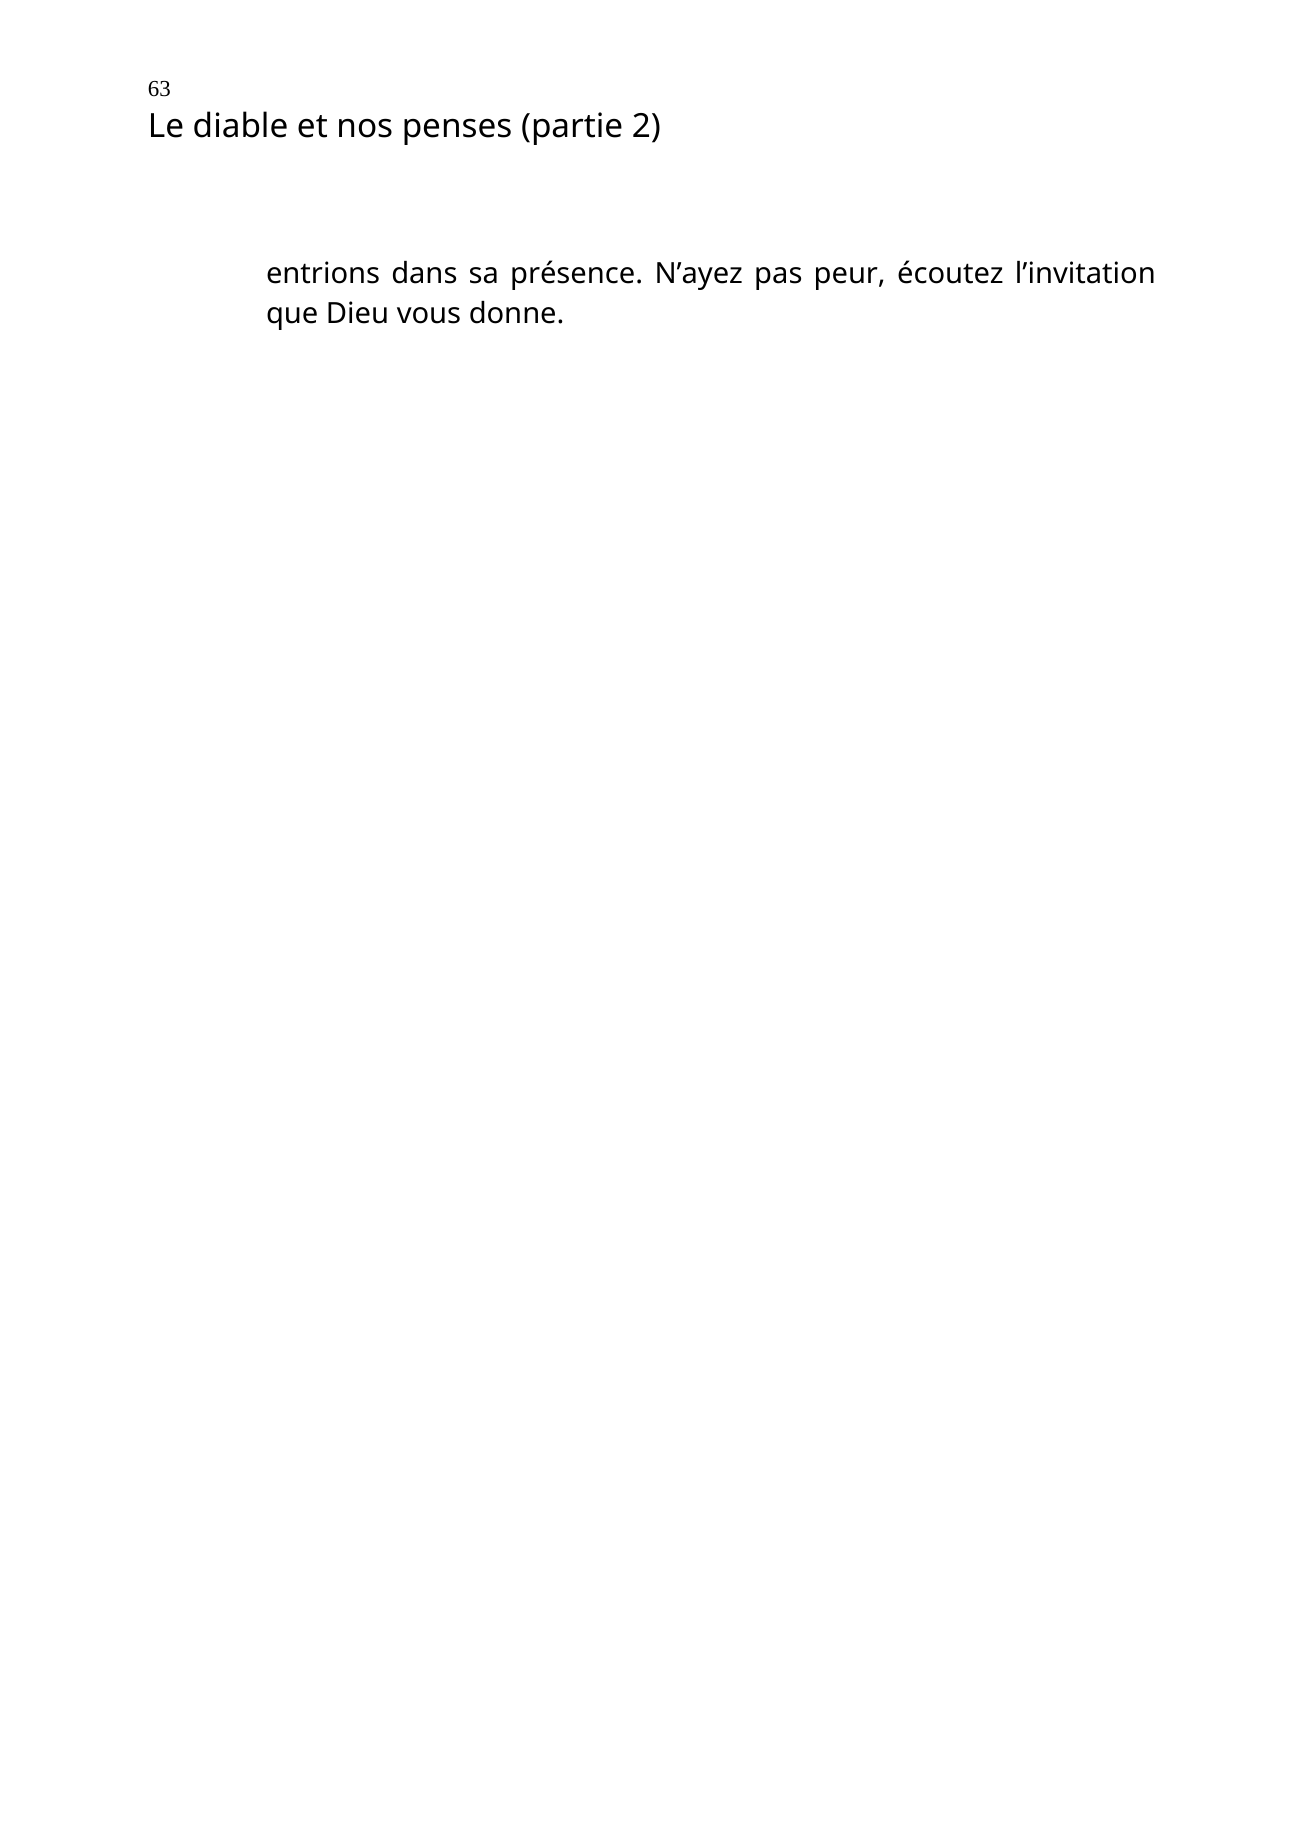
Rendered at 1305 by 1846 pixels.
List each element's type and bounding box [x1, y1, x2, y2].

text [207, 252, 1157, 332]
